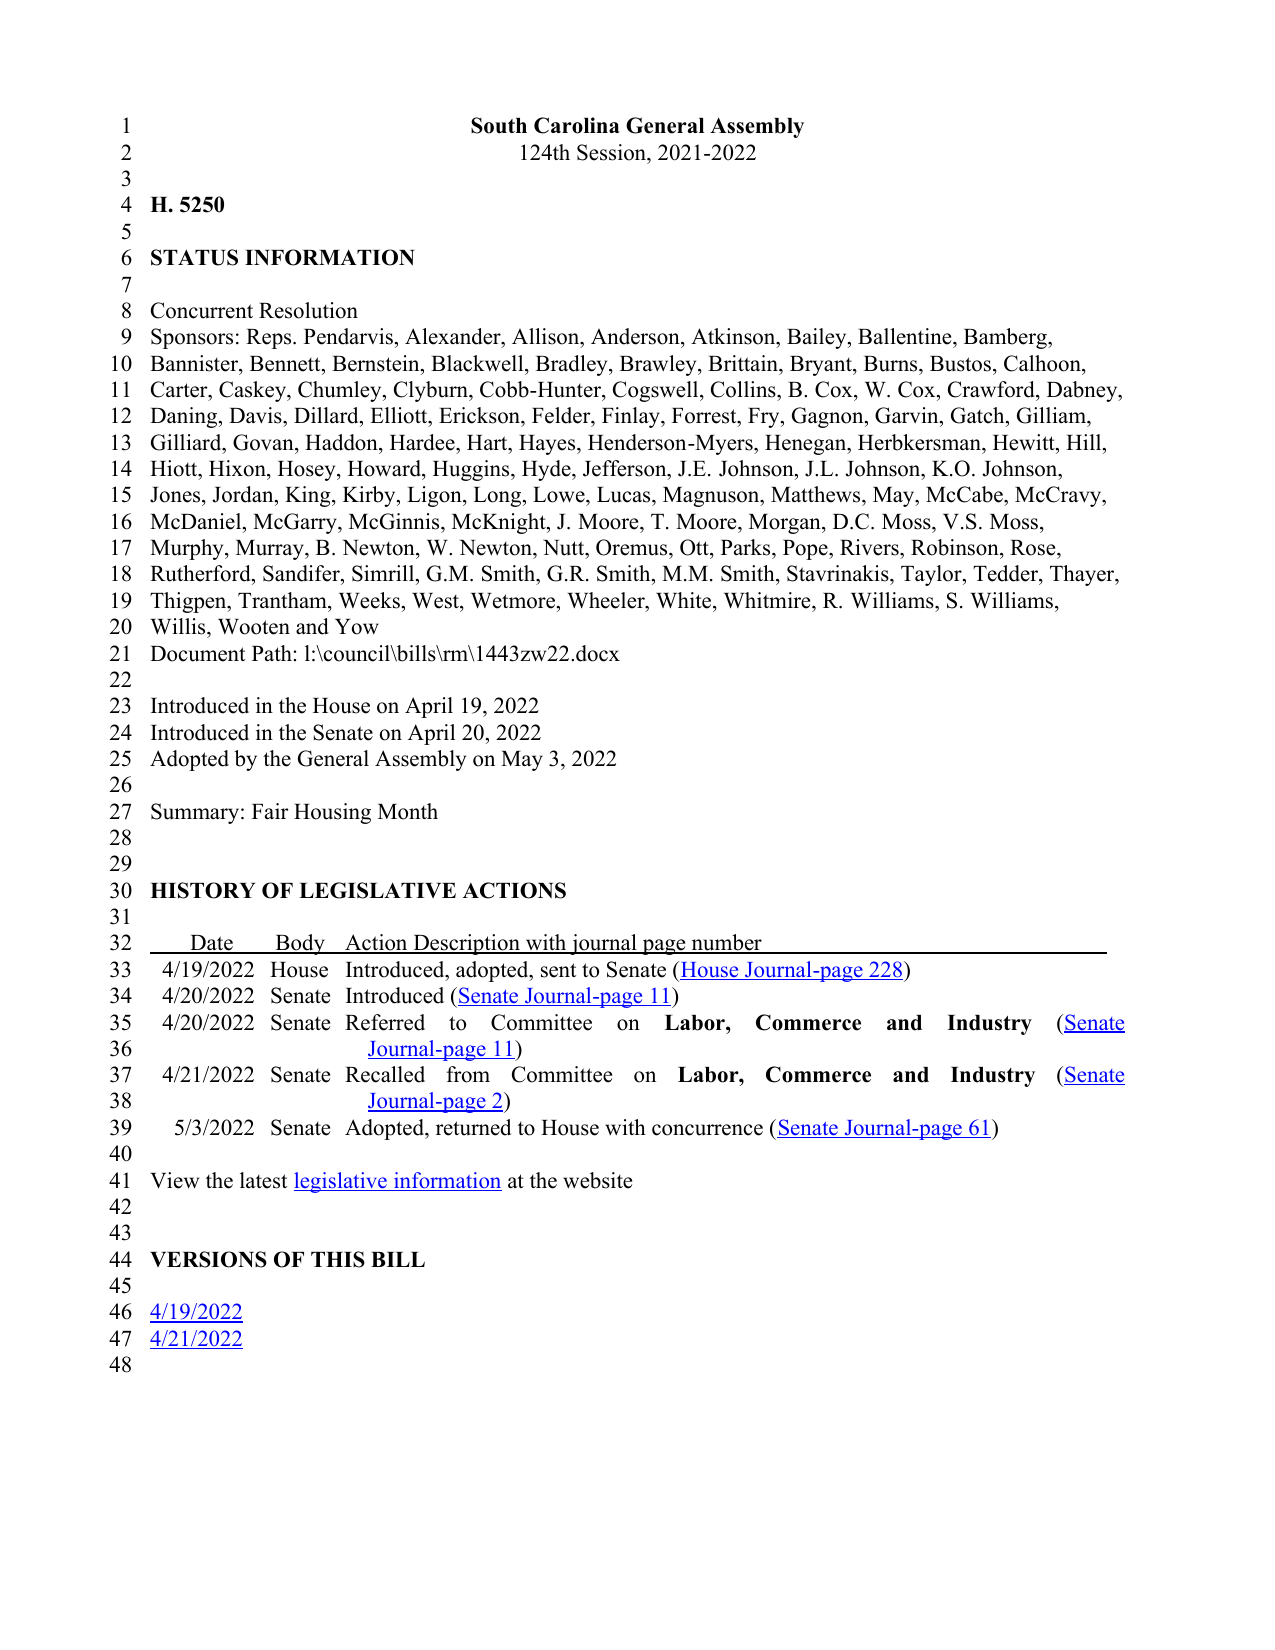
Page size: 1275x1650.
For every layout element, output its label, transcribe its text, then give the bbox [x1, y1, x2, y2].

text H. 5250 [150, 192, 1125, 218]
text 4/19/2022 [150, 1298, 1125, 1325]
text VERSIONS OF THIS BILL [150, 1246, 1125, 1272]
text Introduced in the House on April 19, 2022 [150, 692, 1125, 719]
text South Carolina General Assembly [150, 112, 1125, 139]
text Summary: Fair Housing Month [150, 798, 1125, 824]
text Adopted by the General Assembly on May 3, 2022 [150, 745, 1125, 771]
text Document Path: l:\council\bills\rm\1443zw22.docx [150, 639, 1125, 666]
text 4/19/2022 House Introduced, adopted, sent to Senate (House Journal-page 228) [150, 956, 1125, 982]
text 4/20/2022 Senate Introduced (Senate Journal-page 11) [150, 982, 1125, 1008]
text STATUS INFORMATION [150, 244, 1125, 271]
text 4/21/2022 [150, 1325, 1125, 1351]
text Sponsors: Reps. Pendarvis, Alexander, Allison, Anderson, Atkinson, Bailey, Ballentine, Bamberg, Bannister, Bennett, Bernstein, Blackwell, Bradley, Brawley, Brittain, Bryant, Burns, Bustos, Calhoon, Carter, Caskey, Chumley, Clyburn, Cobb-Hunter, Cogswell, Collins, B. Cox, W. Cox, Crawford, Dabney, Daning, Davis, Dillard, Elliott, Erickson, Felder, Finlay, Forrest, Fry, Gagnon, Garvin, Gatch, Gilliam, Gilliard, Govan, Haddon, Hardee, Hart, Hayes, Henderson-Myers, Henegan, Herbkersman, Hewitt, Hill, Hiott, Hixon, Hosey, Howard, Huggins, Hyde, Jefferson, J.E. Johnson, J.L. Johnson, K.O. Johnson, Jones, Jordan, King, Kirby, Ligon, Long, Lowe, Lucas, Magnuson, Matthews, May, McCabe, McCravy, McDaniel, McGarry, McGinnis, McKnight, J. Moore, T. Moore, Morgan, D.C. Moss, V.S. Moss, Murphy, Murray, B. Newton, W. Newton, Nutt, Oremus, Ott, Parks, Pope, Rivers, Robinson, Rose, Rutherford, Sandifer, Simrill, G.M. Smith, G.R. Smith, M.M. Smith, Stavrinakis, Taylor, Tedder, Thayer, Thigpen, Trantham, Weeks, West, Wetmore, Wheeler, White, Whitmire, R. Williams, S. Williams, Willis, Wooten and Yow [150, 323, 1125, 639]
text 4/20/2022 Senate Referred to Committee on Labor, Commerce and Industry (Senate Journal-page 11) [150, 1008, 1125, 1061]
text View the latest legislative information at the website [150, 1167, 1125, 1193]
text 4/21/2022 Senate Recalled from Committee on Labor, Commerce and Industry (Senate Journal-page 2) [150, 1061, 1125, 1114]
text Concurrent Resolution [150, 297, 1125, 323]
text 5/3/2022 Senate Adopted, returned to House with concurrence (Senate Journal-page 61) [150, 1114, 1125, 1140]
text Introduced in the Senate on April 20, 2022 [150, 719, 1125, 745]
text 124th Session, 2021-2022 [150, 139, 1125, 165]
text HISTORY OF LEGISLATIVE ACTIONS [150, 877, 1125, 903]
text Date Body Action Description with journal page number [150, 929, 1125, 956]
